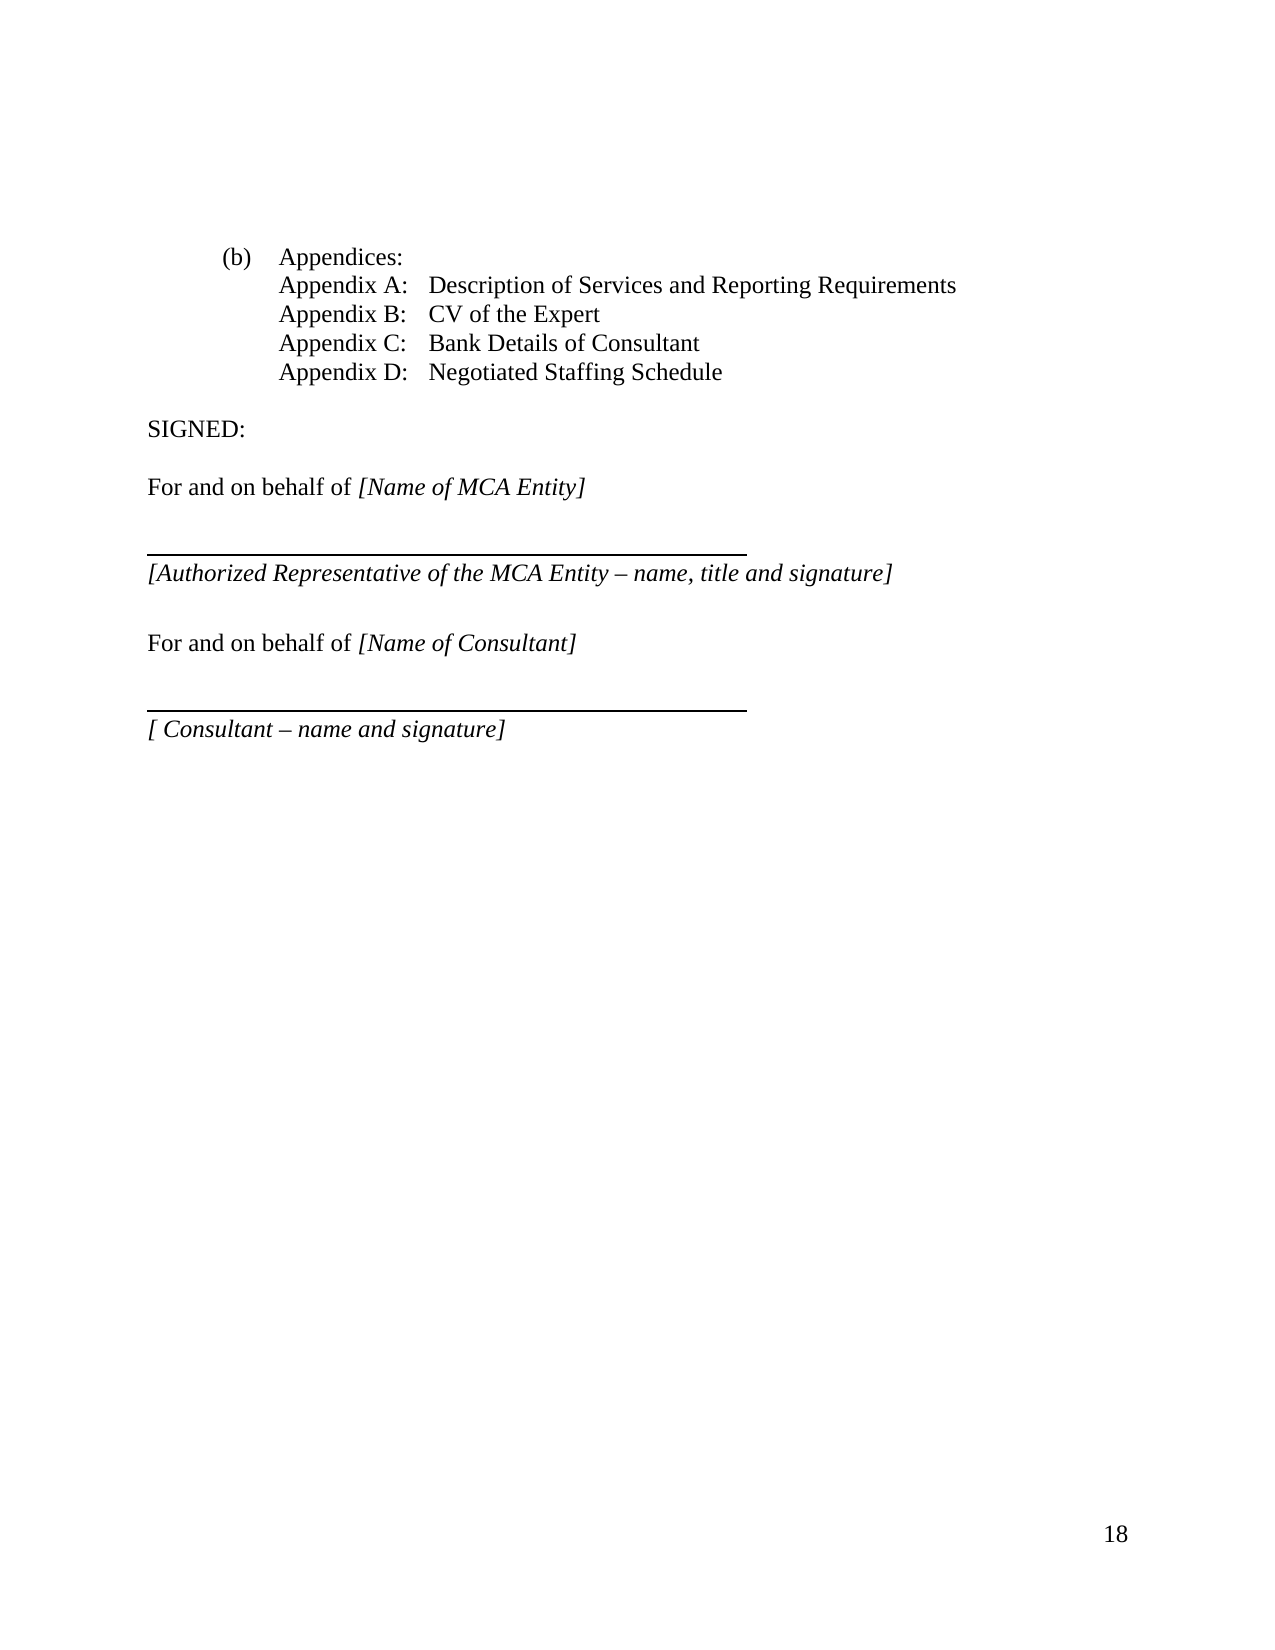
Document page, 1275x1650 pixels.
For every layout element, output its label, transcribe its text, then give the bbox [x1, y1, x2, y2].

text For and on behalf of [Name of Consultant] [147, 628, 1128, 657]
text [Authorized Representative of the MCA Entity – name, title and signature] [147, 558, 1128, 587]
text Appendix D: Negotiated Staffing Schedule [278, 357, 1128, 385]
text Appendix A: Description of Services and Reporting Requirements [278, 270, 1128, 299]
text Appendix C: Bank Details of Consultant [278, 328, 1128, 357]
text (b) Appendices: [222, 242, 1128, 270]
text For and on behalf of [Name of MCA Entity] [147, 472, 1128, 500]
text SIGNED: [147, 414, 1128, 443]
text Appendix B: CV of the Expert [278, 299, 1128, 328]
text [ Consultant – name and signature] [147, 714, 1128, 743]
